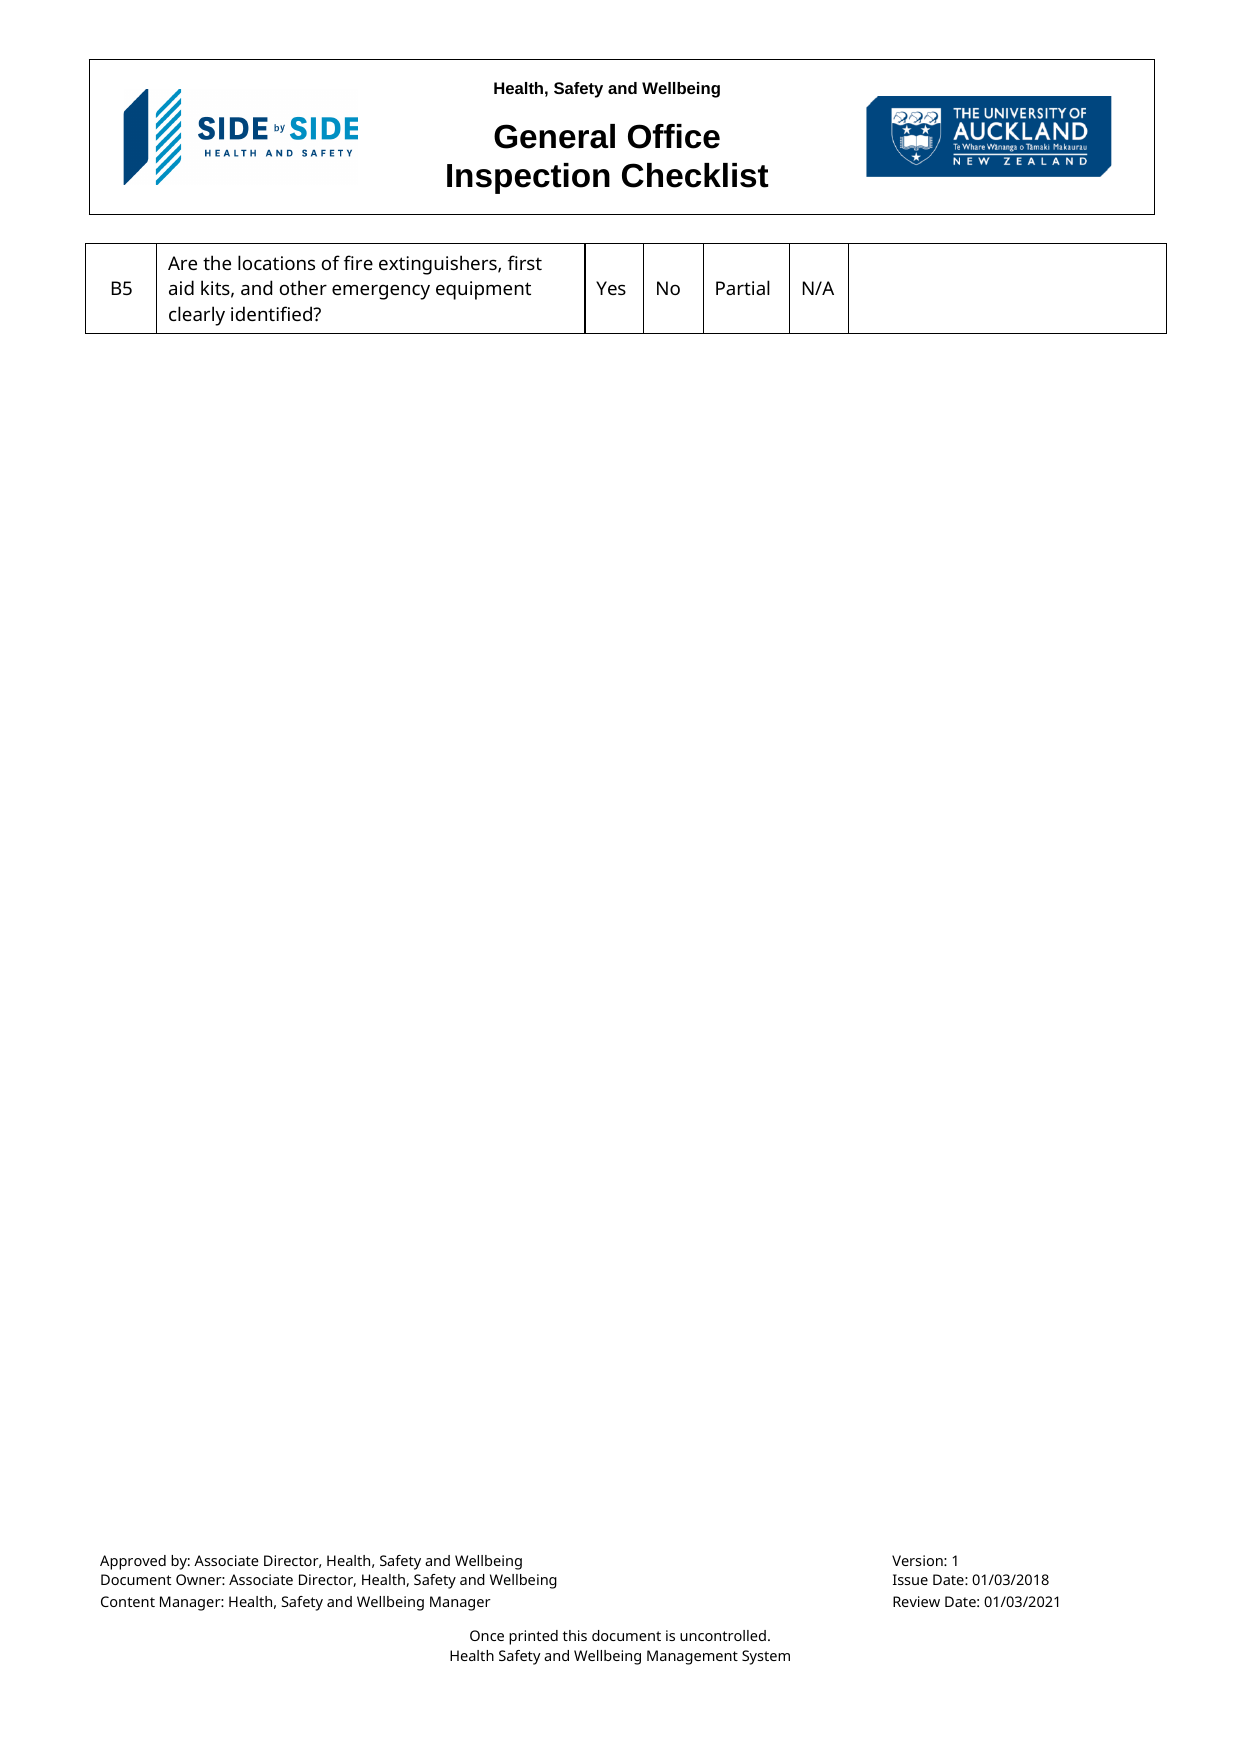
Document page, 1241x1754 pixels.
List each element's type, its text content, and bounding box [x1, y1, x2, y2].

table_cell [849, 244, 1166, 333]
table_cell B5 [86, 244, 156, 333]
table_cell No [644, 244, 703, 333]
picture [864, 96, 1112, 177]
table_cell Yes [586, 244, 643, 333]
picture [123, 89, 358, 185]
table_cell N/A [790, 244, 848, 333]
table_cell Are the locations of fire extinguishers, first aid kits, and other emergency equipment clearly identified? [157, 244, 584, 333]
table_cell Partial [704, 244, 789, 333]
